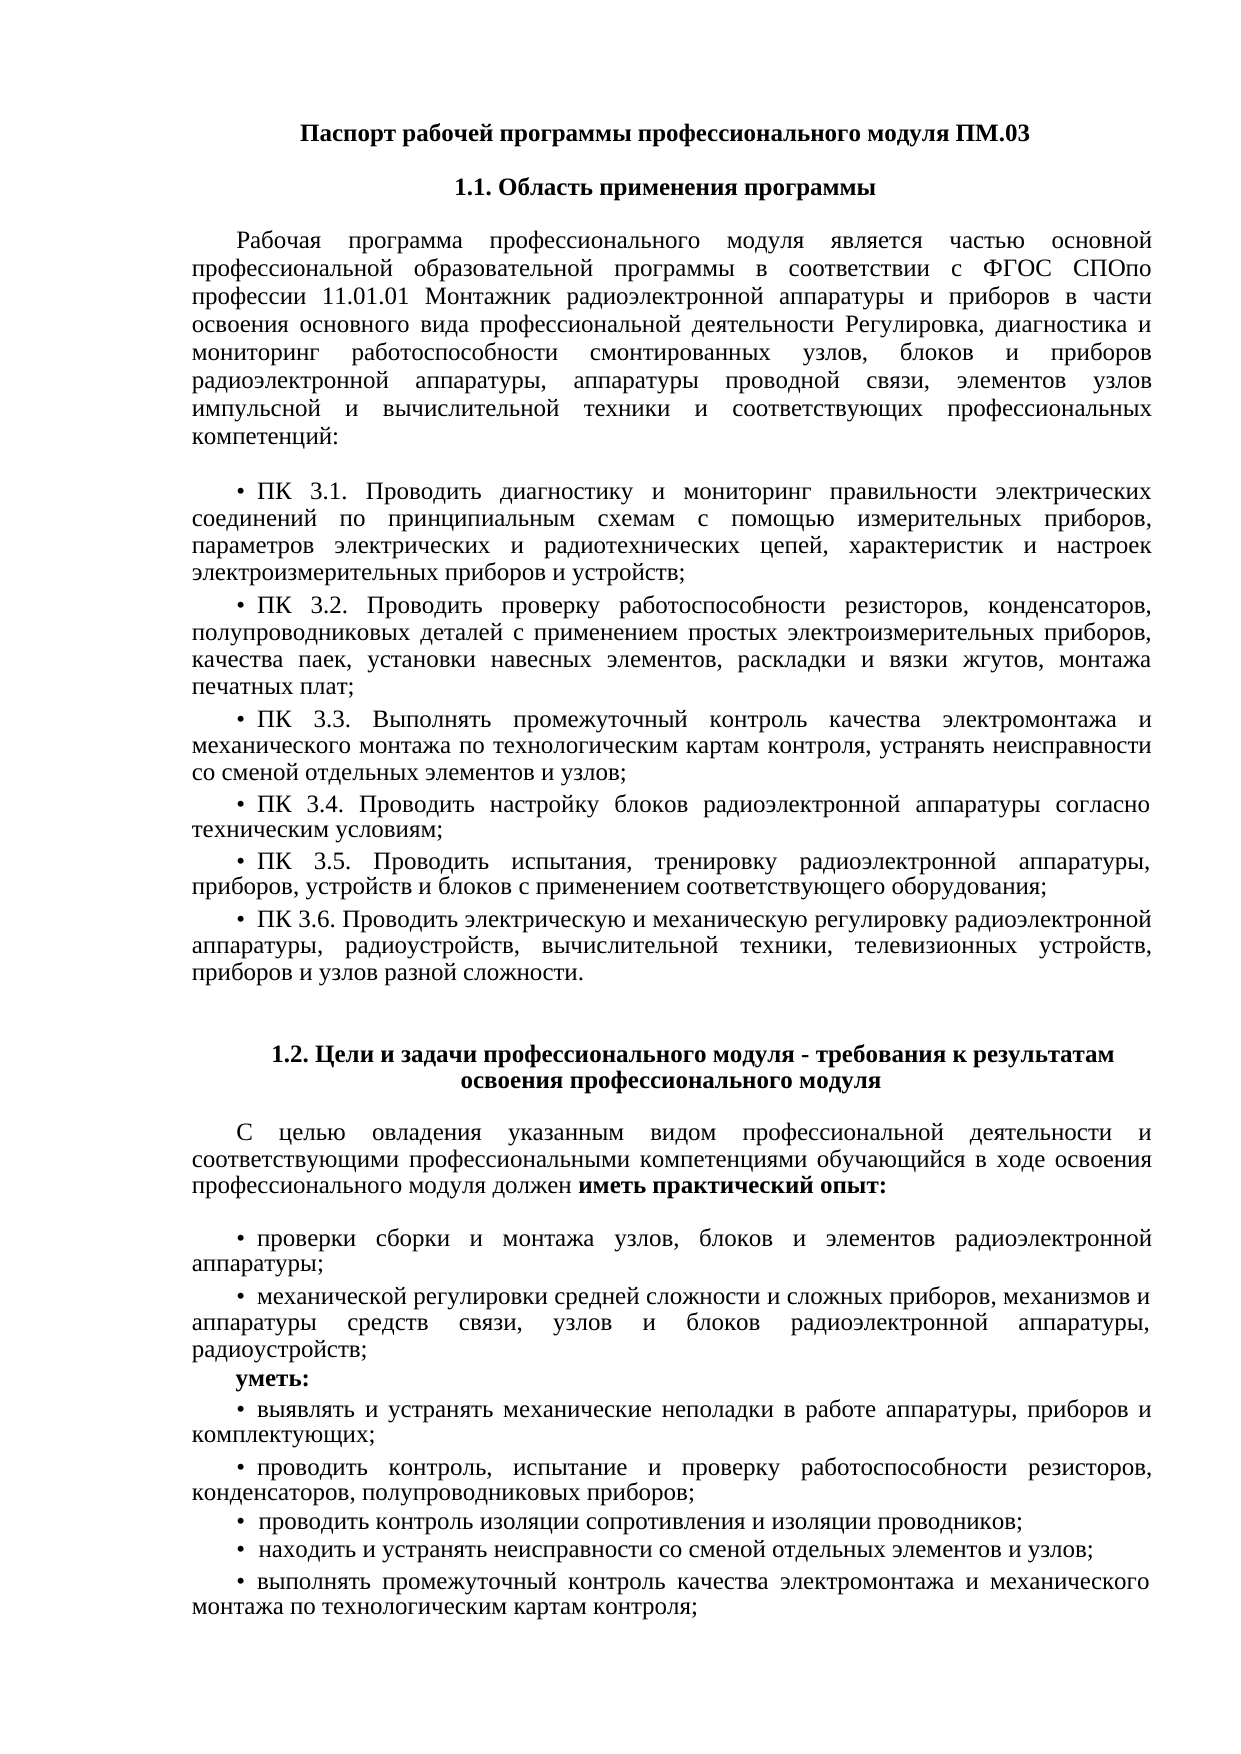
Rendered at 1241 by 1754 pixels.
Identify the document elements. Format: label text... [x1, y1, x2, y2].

list ПК 3.2. Проводить проверку работоспособности резисторов, конденсаторов, полупроводниковых деталей с применением простых электроизмерительных приборов, качества паек, установки навесных элементов, раскладки и вязки жгутов, монтажа печатных плат; [192, 592, 1153, 700]
list проводить контроль изоляции сопротивления и изоляции проводников; [236, 1506, 1153, 1534]
list ПК 3.6. Проводить электрическую и механическую регулировку радиоэлектронной аппаратуры, радиоустройств, вычислительной техники, телевизионных устройств, приборов и узлов разной сложности. [192, 906, 1153, 986]
list ПК 3.1. Проводить диагностику и мониторинг правильности электрических соединений по принципиальным схемам с помощью измерительных приборов, параметров электрических и радиотехнических цепей, характеристик и настроек электроизмерительных приборов и устройств; [192, 477, 1153, 586]
list проводить контроль, испытание и проверку работоспособности резисторов, конденсаторов, полупроводниковых приборов; [192, 1454, 1153, 1506]
text С целью овладения указанным видом профессиональной деятельности и соответствующими профессиональными компетенциями обучающийся в ходе освоения профессионального модуля должен иметь практический опыт: [192, 1120, 1153, 1199]
list ПК 3.5. Проводить испытания, тренировку радиоэлектронной аппаратуры, приборов, устройств и блоков с применением соответствующего оборудования; [192, 849, 1151, 900]
list проверки сборки и монтажа узлов, блоков и элементов радиоэлектронной аппаратуры; [192, 1226, 1153, 1277]
list ПК 3.3. Выполнять промежуточный контроль качества электромонтажа и механического монтажа по технологическим картам контроля, устранять неисправности со сменой отдельных элементов и узлов; [192, 706, 1153, 786]
text уметь: [235, 1363, 1153, 1392]
list выявлять и устранять механические неполадки в работе аппаратуры, приборов и комплектующих; [192, 1397, 1153, 1448]
text 1.1. Область применения программы [454, 172, 1153, 201]
list ПК 3.4. Проводить настройку блоков радиоэлектронной аппаратуры согласно техническим условиям; [192, 792, 1151, 843]
list механической регулировки средней сложности и сложных приборов, механизмов и аппаратуры средств связи, узлов и блоков радиоэлектронной аппаратуры, радиоустройств; [192, 1283, 1151, 1362]
text 1.2. Цели и задачи профессионального модуля - требования к результатам освоения профессионального модуля [271, 1042, 1117, 1094]
list находить и устранять неисправности со сменой отдельных элементов и узлов; [236, 1534, 1153, 1563]
text Паспорт рабочей программы профессионального модуля ПМ.03 [300, 118, 1153, 146]
list выполнять промежуточный контроль качества электромонтажа и механического монтажа по технологическим картам контроля; [192, 1569, 1151, 1620]
text Рабочая программа профессионального модуля является частью основной профессиональной образовательной программы в соответствии с ФГОС СПОпо профессии 11.01.01 Монтажник радиоэлектронной аппаратуры и приборов в части освоения основного вида профессиональной деятельности Регулировка, диагностика и мониторинг работоспособности смонтированных узлов, блоков и приборов радиоэлектронной аппаратуры, аппаратуры проводной связи, элементов узлов импульсной и вычислительной техники и соответствующих профессиональных компетенций: [192, 227, 1153, 450]
